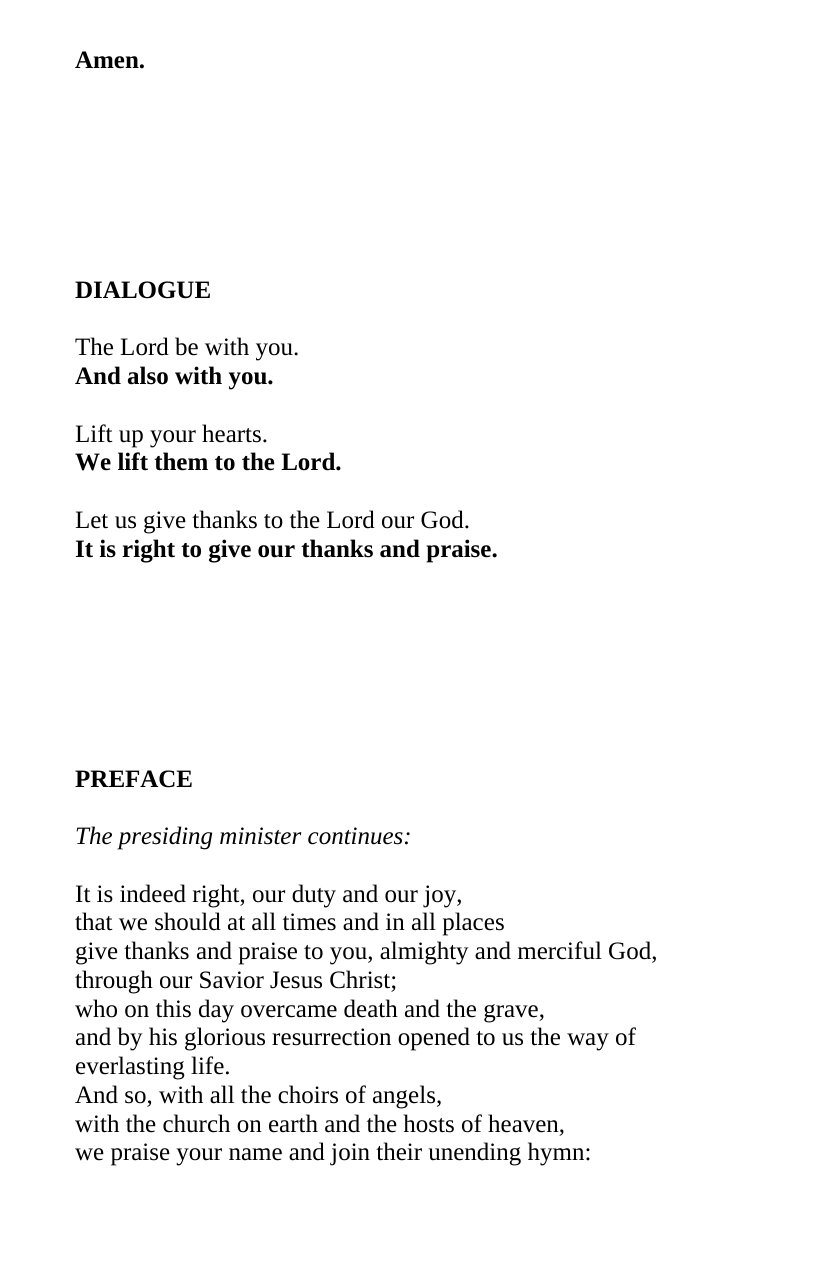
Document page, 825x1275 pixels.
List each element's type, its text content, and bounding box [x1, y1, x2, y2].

text with the church on earth and the hosts of heaven, [75, 1109, 750, 1137]
text It is right to give our thanks and praise. [75, 534, 750, 562]
text The Lord be with you. [75, 332, 750, 361]
text And also with you. [75, 361, 750, 390]
text we praise your name and join their unending hymn: [75, 1137, 750, 1166]
text We lift them to the Lord. [75, 447, 750, 476]
text Preface [75, 764, 750, 792]
text Amen. [75, 45, 750, 74]
text Lift up your hearts. [75, 419, 750, 447]
text And so, with all the choirs of angels, [75, 1080, 750, 1109]
text that we should at all times and in all places [75, 907, 741, 936]
text give thanks and praise to you, almighty and merciful God, [75, 936, 750, 965]
text The presiding minister continues: [75, 821, 750, 850]
text Let us give thanks to the Lord our God. [75, 505, 750, 534]
text who on this day overcame death and the grave, [75, 994, 750, 1022]
text through our Savior Jesus Christ; [75, 965, 750, 994]
text Dialogue [75, 275, 750, 304]
text and by his glorious resurrection opened to us the way of everlasting life. [75, 1022, 750, 1080]
text It is indeed right, our duty and our joy, [75, 879, 750, 907]
